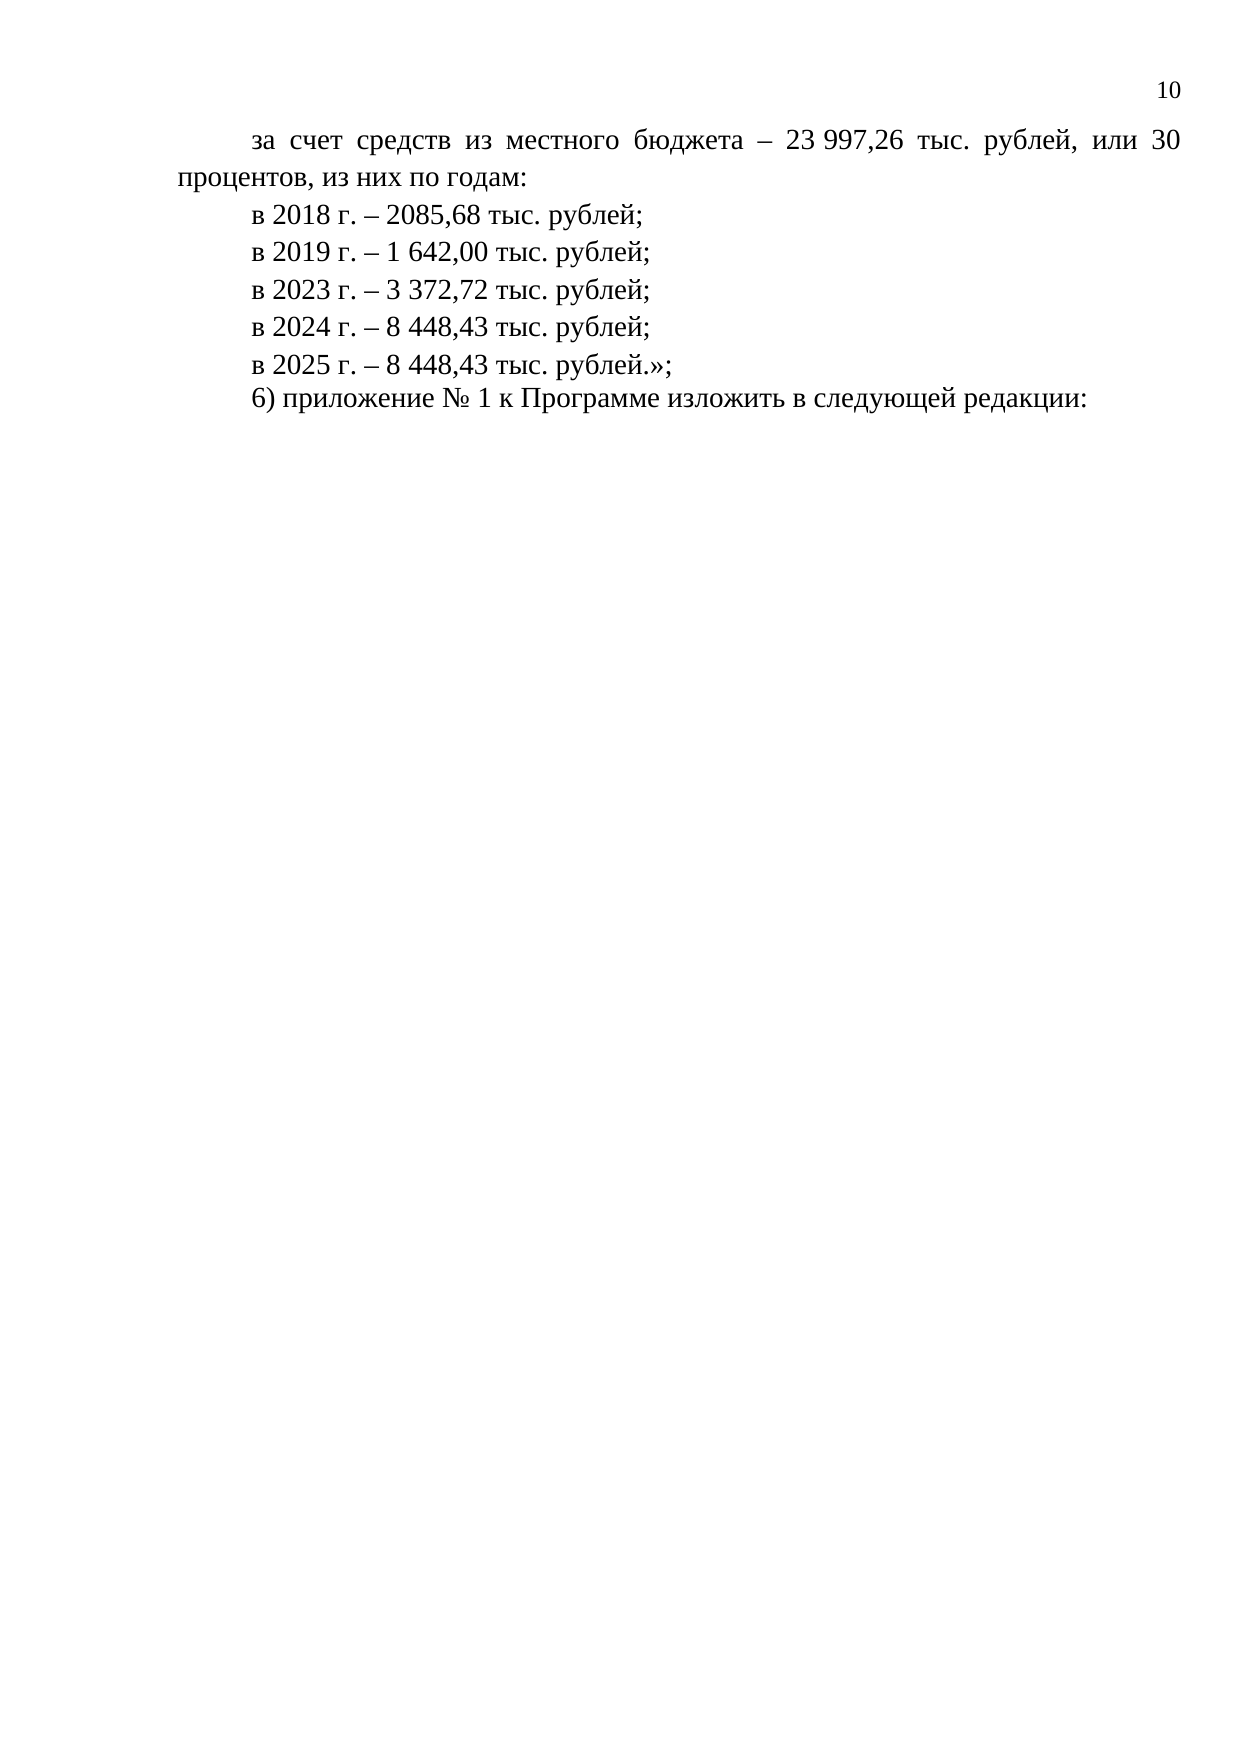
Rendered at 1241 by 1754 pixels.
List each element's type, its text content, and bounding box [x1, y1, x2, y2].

text в 2024 г. – 8 448,43 тыс. рублей; [177, 306, 1181, 343]
text за счет средств из местного бюджета – 23 997,26 тыс. рублей, или 30 процентов, из них по годам: [177, 118, 1181, 193]
text в 2018 г. – 2085,68 тыс. рублей; [177, 193, 1181, 231]
text в 2025 г. – 8 448,43 тыс. рублей.»; [177, 343, 1181, 381]
text 6) приложение № 1 к Программе изложить в следующей редакции: [177, 381, 1181, 414]
text в 2019 г. – 1 642,00 тыс. рублей; [177, 231, 1181, 268]
text в 2023 г. – 3 372,72 тыс. рублей; [177, 268, 1181, 306]
